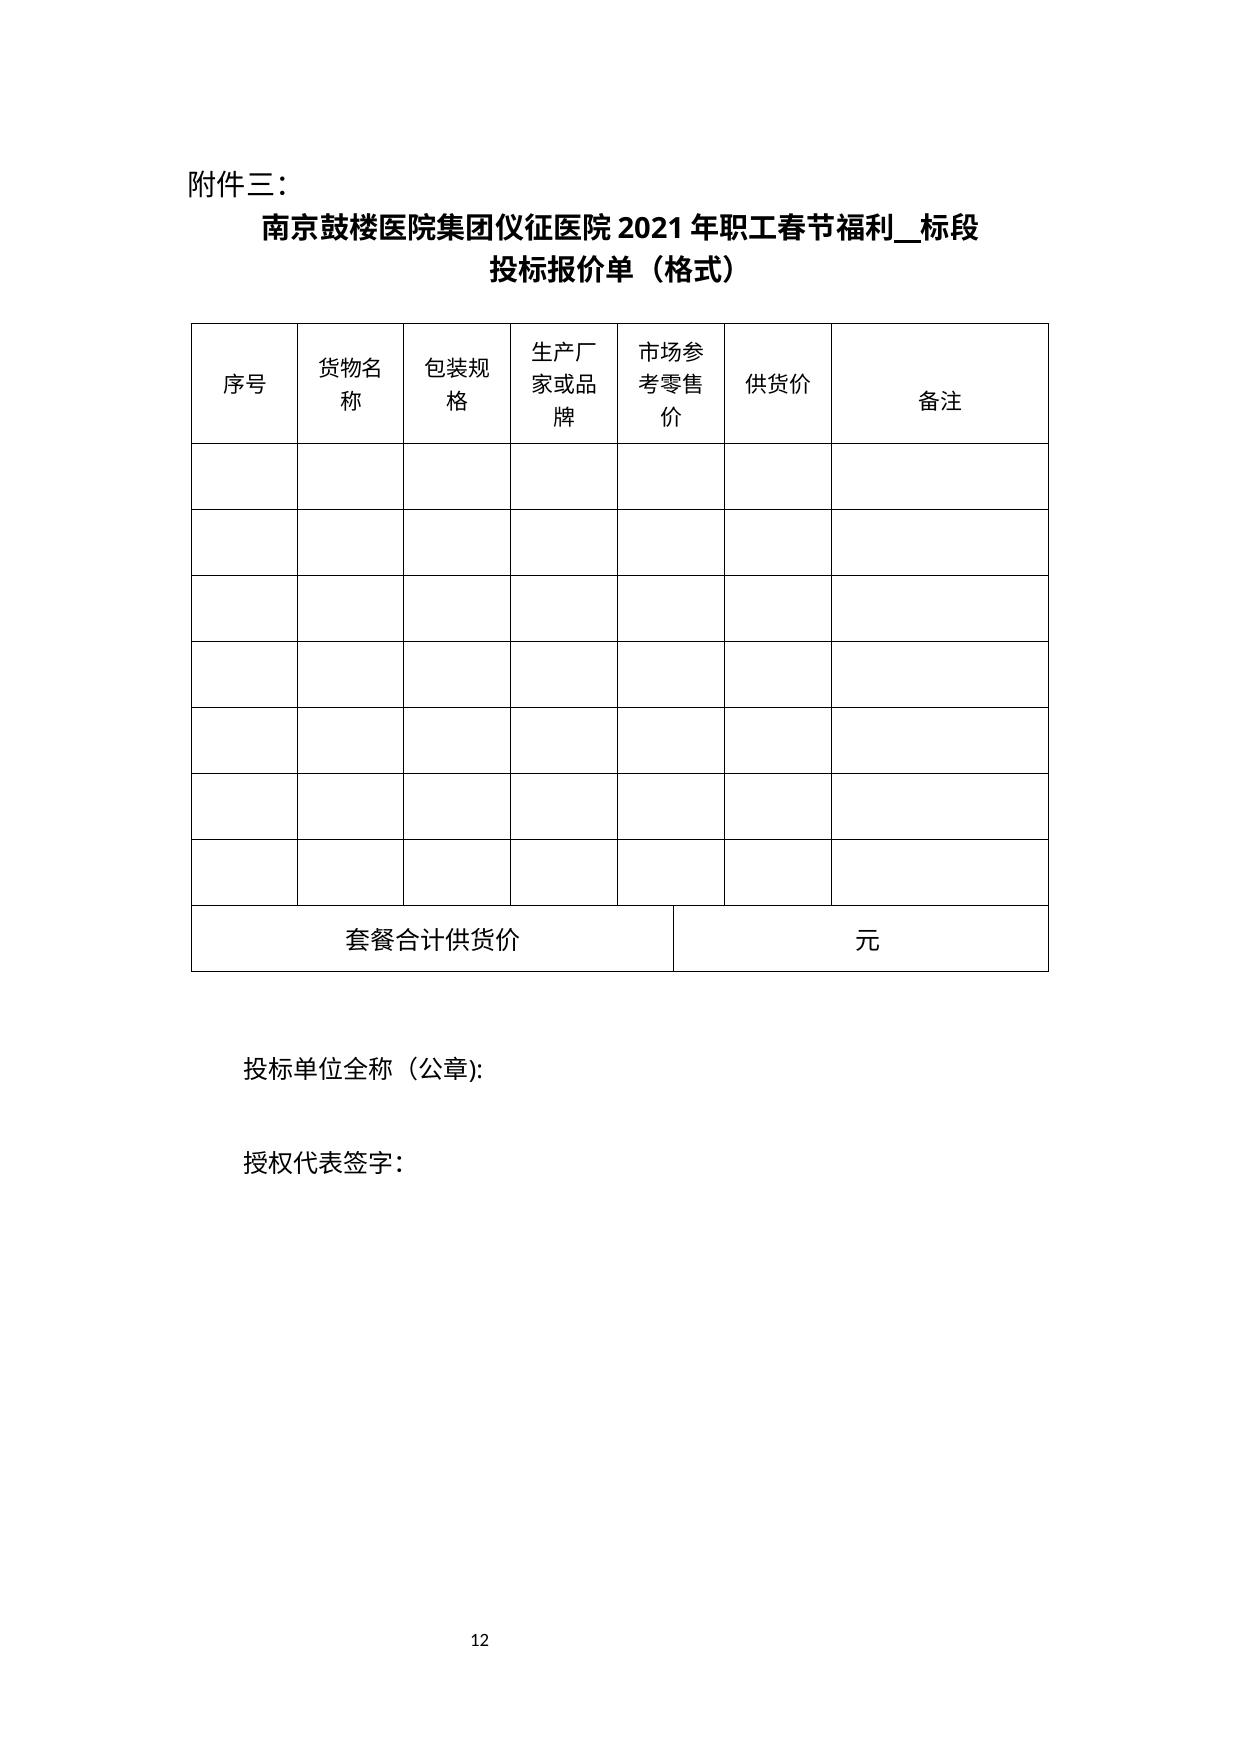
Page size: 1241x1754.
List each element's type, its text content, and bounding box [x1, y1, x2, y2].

text 南京鼓楼医院集团仪征医院2021年职工春节福利 标段 [187, 204, 1053, 247]
table_header 市场参考零售价 [618, 324, 724, 442]
table_cell [725, 708, 831, 773]
table_cell [832, 642, 1048, 707]
table_cell [618, 840, 724, 905]
table_header 序号 [192, 324, 297, 442]
table_cell [618, 510, 724, 574]
table_cell [832, 774, 1048, 839]
table_cell [192, 642, 297, 707]
table_cell [192, 708, 297, 773]
table_cell [404, 840, 510, 905]
table_cell [511, 774, 617, 839]
table_cell [511, 510, 617, 574]
table_cell [725, 642, 831, 707]
table_cell [404, 708, 510, 773]
table_header 货物名称 [298, 324, 403, 442]
table_cell [404, 444, 510, 508]
table_cell [511, 840, 617, 905]
table_cell [404, 774, 510, 839]
table_cell [832, 840, 1048, 905]
table_cell [192, 510, 297, 574]
text 投标单位全称（公章): [187, 1035, 1053, 1100]
table_cell [832, 576, 1048, 641]
table_cell [511, 576, 617, 641]
table_header 供货价 [725, 324, 831, 442]
text 投标报价单（格式） [187, 247, 1053, 289]
table_cell [832, 708, 1048, 773]
table_cell [618, 708, 724, 773]
table_cell 套餐合计供货价 [192, 906, 673, 971]
table_cell [298, 708, 403, 773]
table_cell [618, 642, 724, 707]
text 附件三： [187, 162, 1053, 204]
table_cell 元 [674, 906, 1048, 971]
table_cell [298, 642, 403, 707]
table_cell [725, 444, 831, 508]
table_cell [298, 576, 403, 641]
table_cell [618, 774, 724, 839]
table_header 备注 [832, 324, 1048, 442]
table_cell [618, 576, 724, 641]
table_header 包装规格 [404, 324, 510, 442]
table_header 生产厂家或品牌 [511, 324, 617, 442]
table_cell [725, 576, 831, 641]
table_cell [298, 510, 403, 574]
table_cell [404, 510, 510, 574]
table_cell [404, 642, 510, 707]
table_cell [618, 444, 724, 508]
table_cell [832, 510, 1048, 574]
table_cell [725, 510, 831, 574]
table_cell [404, 576, 510, 641]
table_cell [511, 642, 617, 707]
table_cell [725, 774, 831, 839]
table_cell [298, 840, 403, 905]
table_cell [511, 444, 617, 508]
table_cell [192, 774, 297, 839]
table_cell [192, 576, 297, 641]
table_cell [298, 774, 403, 839]
table_cell [832, 444, 1048, 508]
table_cell [192, 444, 297, 508]
table_cell [298, 444, 403, 508]
text 授权代表签字： [187, 1129, 1053, 1194]
table_cell [725, 840, 831, 905]
table_cell [192, 840, 297, 905]
table_cell [511, 708, 617, 773]
